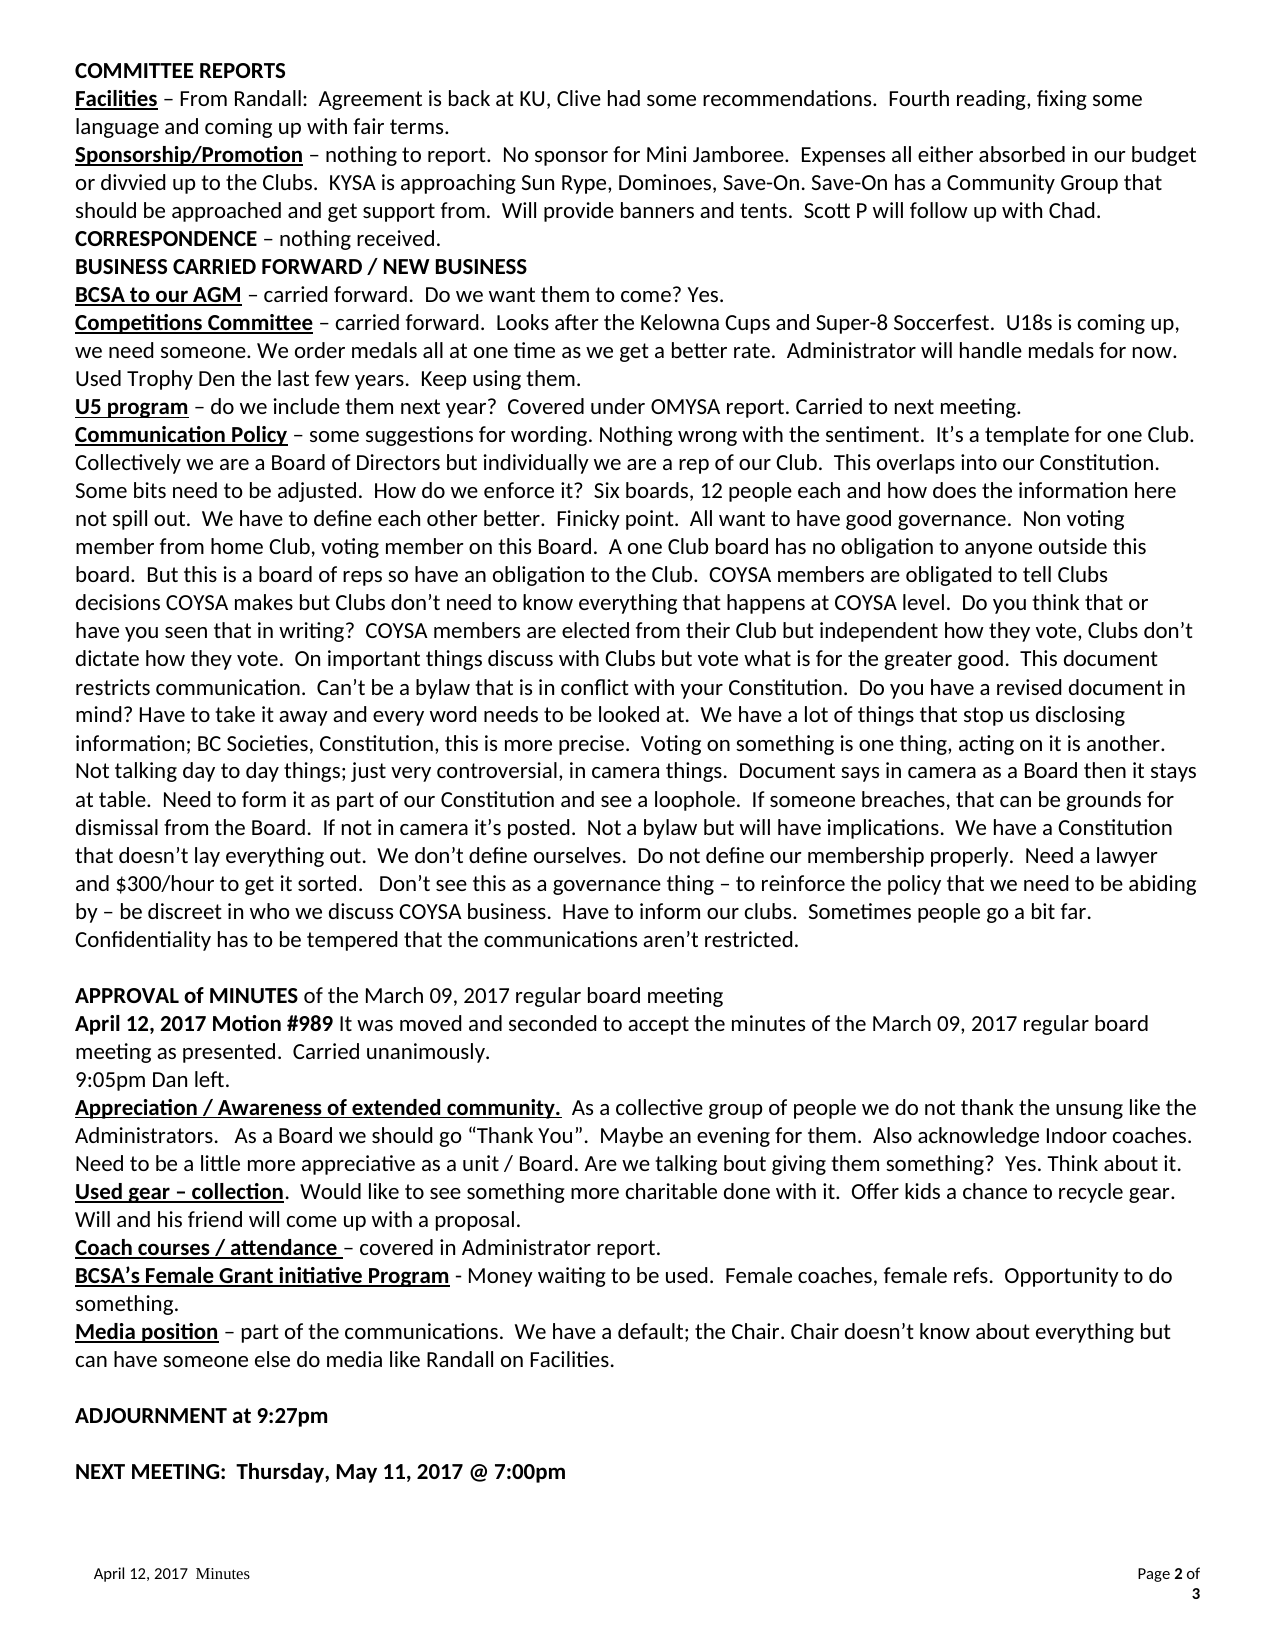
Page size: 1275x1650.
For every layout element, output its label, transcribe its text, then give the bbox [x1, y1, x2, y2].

text Appreciation / Awareness of extended community. As a collective group of people we do not thank the unsung like the Administrators. As a Board we should go “Thank You”. Maybe an evening for them. Also acknowledge Indoor coaches. Need to be a little more appreciative as a unit / Board. Are we talking bout giving them something? Yes. Think about it. [75, 1093, 1200, 1177]
text Media position – part of the communications. We have a default; the Chair. Chair doesn’t know about everything but can have someone else do media like Randall on Facilities. [75, 1317, 1200, 1373]
text BCSA to our AGM – carried forward. Do we want them to come? Yes. [75, 280, 1200, 308]
subtitle Facilities – From Randall: Agreement is back at KU, Clive had some recommendations. Fourth reading, fixing some language and coming up with fair terms. [75, 84, 1200, 140]
subtitle CORRESPONDENCE – nothing received. [75, 224, 1200, 252]
text Coach courses / attendance – covered in Administrator report. [75, 1233, 1200, 1261]
subtitle COMMITTEE REPORTS [75, 56, 1200, 84]
text APPROVAL of MINUTES of the March 09, 2017 regular board meeting [75, 981, 1200, 1009]
text 9:05pm Dan left. [75, 1065, 1200, 1093]
text Competitions Committee – carried forward. Looks after the Kelowna Cups and Super-8 Soccerfest. U18s is coming up, we need someone. We order medals all at one time as we get a better rate. Administrator will handle medals for now. Used Trophy Den the last few years. Keep using them. [75, 308, 1200, 392]
subtitle BUSINESS CARRIED FORWARD / NEW BUSINESS [75, 252, 1200, 280]
text April 12, 2017 Motion #989 It was moved and seconded to accept the minutes of the March 09, 2017 regular board meeting as presented. Carried unanimously. [75, 1009, 1200, 1065]
text U5 program – do we include them next year? Covered under OMYSA report. Carried to next meeting. [75, 392, 1200, 420]
text NEXT MEETING: Thursday, May 11, 2017 @ 7:00pm [75, 1457, 1200, 1485]
subtitle Sponsorship/Promotion – nothing to report. No sponsor for Mini Jamboree. Expenses all either absorbed in our budget or divvied up to the Clubs. KYSA is approaching Sun Rype, Dominoes, Save-On. Save-On has a Community Group that should be approached and get support from. Will provide banners and tents. Scott P will follow up with Chad. [75, 140, 1200, 224]
text BCSA’s Female Grant initiative Program - Money waiting to be used. Female coaches, female refs. Opportunity to do something. [75, 1261, 1200, 1317]
text Communication Policy – some suggestions for wording. Nothing wrong with the sentiment. It’s a template for one Club. Collectively we are a Board of Directors but individually we are a rep of our Club. This overlaps into our Constitution. Some bits need to be adjusted. How do we enforce it? Six boards, 12 people each and how does the information here not spill out. We have to define each other better. Finicky point. All want to have good governance. Non voting member from home Club, voting member on this Board. A one Club board has no obligation to anyone outside this board. But this is a board of reps so have an obligation to the Club. COYSA members are obligated to tell Clubs decisions COYSA makes but Clubs don’t need to know everything that happens at COYSA level. Do you think that or have you seen that in writing? COYSA members are elected from their Club but independent how they vote, Clubs don’t dictate how they vote. On important things discuss with Clubs but vote what is for the greater good. This document restricts communication. Can’t be a bylaw that is in conflict with your Constitution. Do you have a revised document in mind? Have to take it away and every word needs to be looked at. We have a lot of things that stop us disclosing information; BC Societies, Constitution, this is more precise. Voting on something is one thing, acting on it is another. Not talking day to day things; just very controversial, in camera things. Document says in camera as a Board then it stays at table. Need to form it as part of our Constitution and see a loophole. If someone breaches, that can be grounds for dismissal from the Board. If not in camera it’s posted. Not a bylaw but will have implications. We have a Constitution that doesn’t lay everything out. We don’t define ourselves. Do not define our membership properly. Need a lawyer and $300/hour to get it sorted. Don’t see this as a governance thing – to reinforce the policy that we need to be abiding by – be discreet in who we discuss COYSA business. Have to inform our clubs. Sometimes people go a bit far. Confidentiality has to be tempered that the communications aren’t restricted. [75, 420, 1200, 953]
subtitle ADJOURNMENT at 9:27pm [75, 1401, 1200, 1429]
text Used gear – collection. Would like to see something more charitable done with it. Offer kids a chance to recycle gear. Will and his friend will come up with a proposal. [75, 1177, 1200, 1233]
